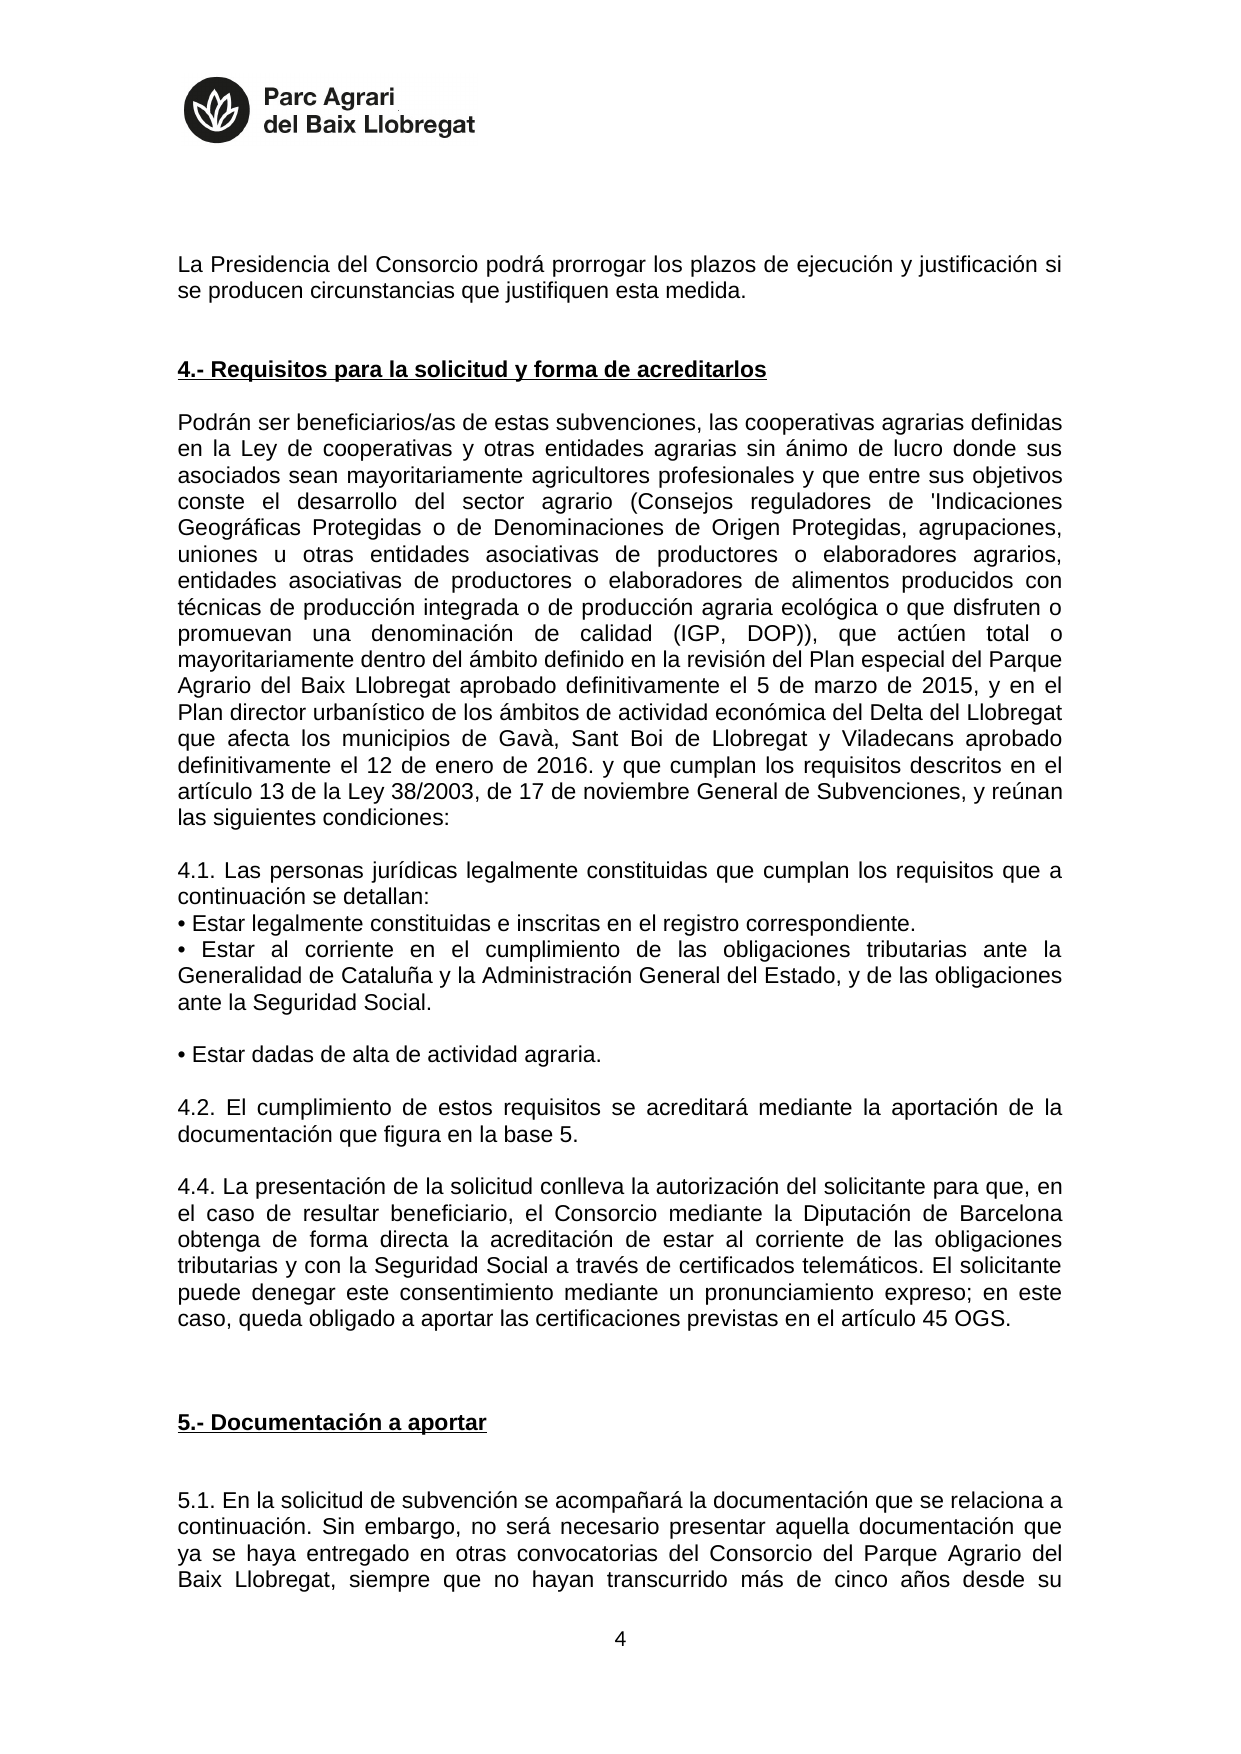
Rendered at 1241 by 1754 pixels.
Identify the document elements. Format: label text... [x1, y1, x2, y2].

text Podrán ser beneficiarios/as de estas subvenciones, las cooperativas agrarias definidas en la Ley de cooperativas y otras entidades agrarias sin ánimo de lucro donde sus asociados sean mayoritariamente agricultores profesionales y que entre sus objetivos conste el desarrollo del sector agrario (Consejos reguladores de 'Indicaciones Geográficas Protegidas o de Denominaciones de Origen Protegidas, agrupaciones, uniones u otras entidades asociativas de productores o elaboradores agrarios, entidades asociativas de productores o elaboradores de alimentos producidos con técnicas de producción integrada o de producción agraria ecológica o que disfruten o promuevan una denominación de calidad (IGP, DOP)), que actúen total o mayoritariamente dentro del ámbito definido en la revisión del Plan especial del Parque Agrario del Baix Llobregat aprobado definitivamente el 5 de marzo de 2015, y en el Plan director urbanístico de los ámbitos de actividad económica del Delta del Llobregat que afecta los municipios de Gavà, Sant Boi de Llobregat y Viladecans aprobado definitivamente el 12 de enero de 2016. y que cumplan los requisitos descritos en el artículo 13 de la Ley 38/2003, de 17 de noviembre General de Subvenciones, y reúnan las siguientes condiciones: [177, 409, 1063, 831]
text 4.2. El cumplimiento de estos requisitos se acreditará mediante la aportación de la documentación que figura en la base 5. [177, 1094, 1063, 1147]
text 4.4. La presentación de la solicitud conlleva la autorización del solicitante para que, en el caso de resultar beneficiario, el Consorcio mediante la Diputación de Barcelona obtenga de forma directa la acreditación de estar al corriente de las obligaciones tributarias y con la Seguridad Social a través de certificados telemáticos. El solicitante puede denegar este consentimiento mediante un pronunciamiento expreso; en este caso, queda obligado a aportar las certificaciones previstas en el artículo 45 OGS. [177, 1173, 1063, 1331]
text 5.- Documentación a aportar [177, 1409, 1063, 1435]
text La Presidencia del Consorcio podrá prorrogar los plazos de ejecución y justificación si se producen circunstancias que justifiquen esta medida. [177, 251, 1063, 303]
text • Estar dadas de alta de actividad agraria. [177, 1041, 1063, 1068]
text 4.- Requisitos para la solicitud y forma de acreditarlos [177, 356, 1063, 383]
text 4.1. Las personas jurídicas legalmente constituidas que cumplan los requisitos que a continuación se detallan: [177, 857, 1063, 910]
picture [181, 73, 478, 146]
text • Estar al corriente en el cumplimiento de las obligaciones tributarias ante la Generalidad de Cataluña y la Administración General del Estado, y de las obligaciones ante la Seguridad Social. [177, 936, 1063, 1015]
text • Estar legalmente constituidas e inscritas en el registro correspondiente. [177, 910, 1063, 936]
